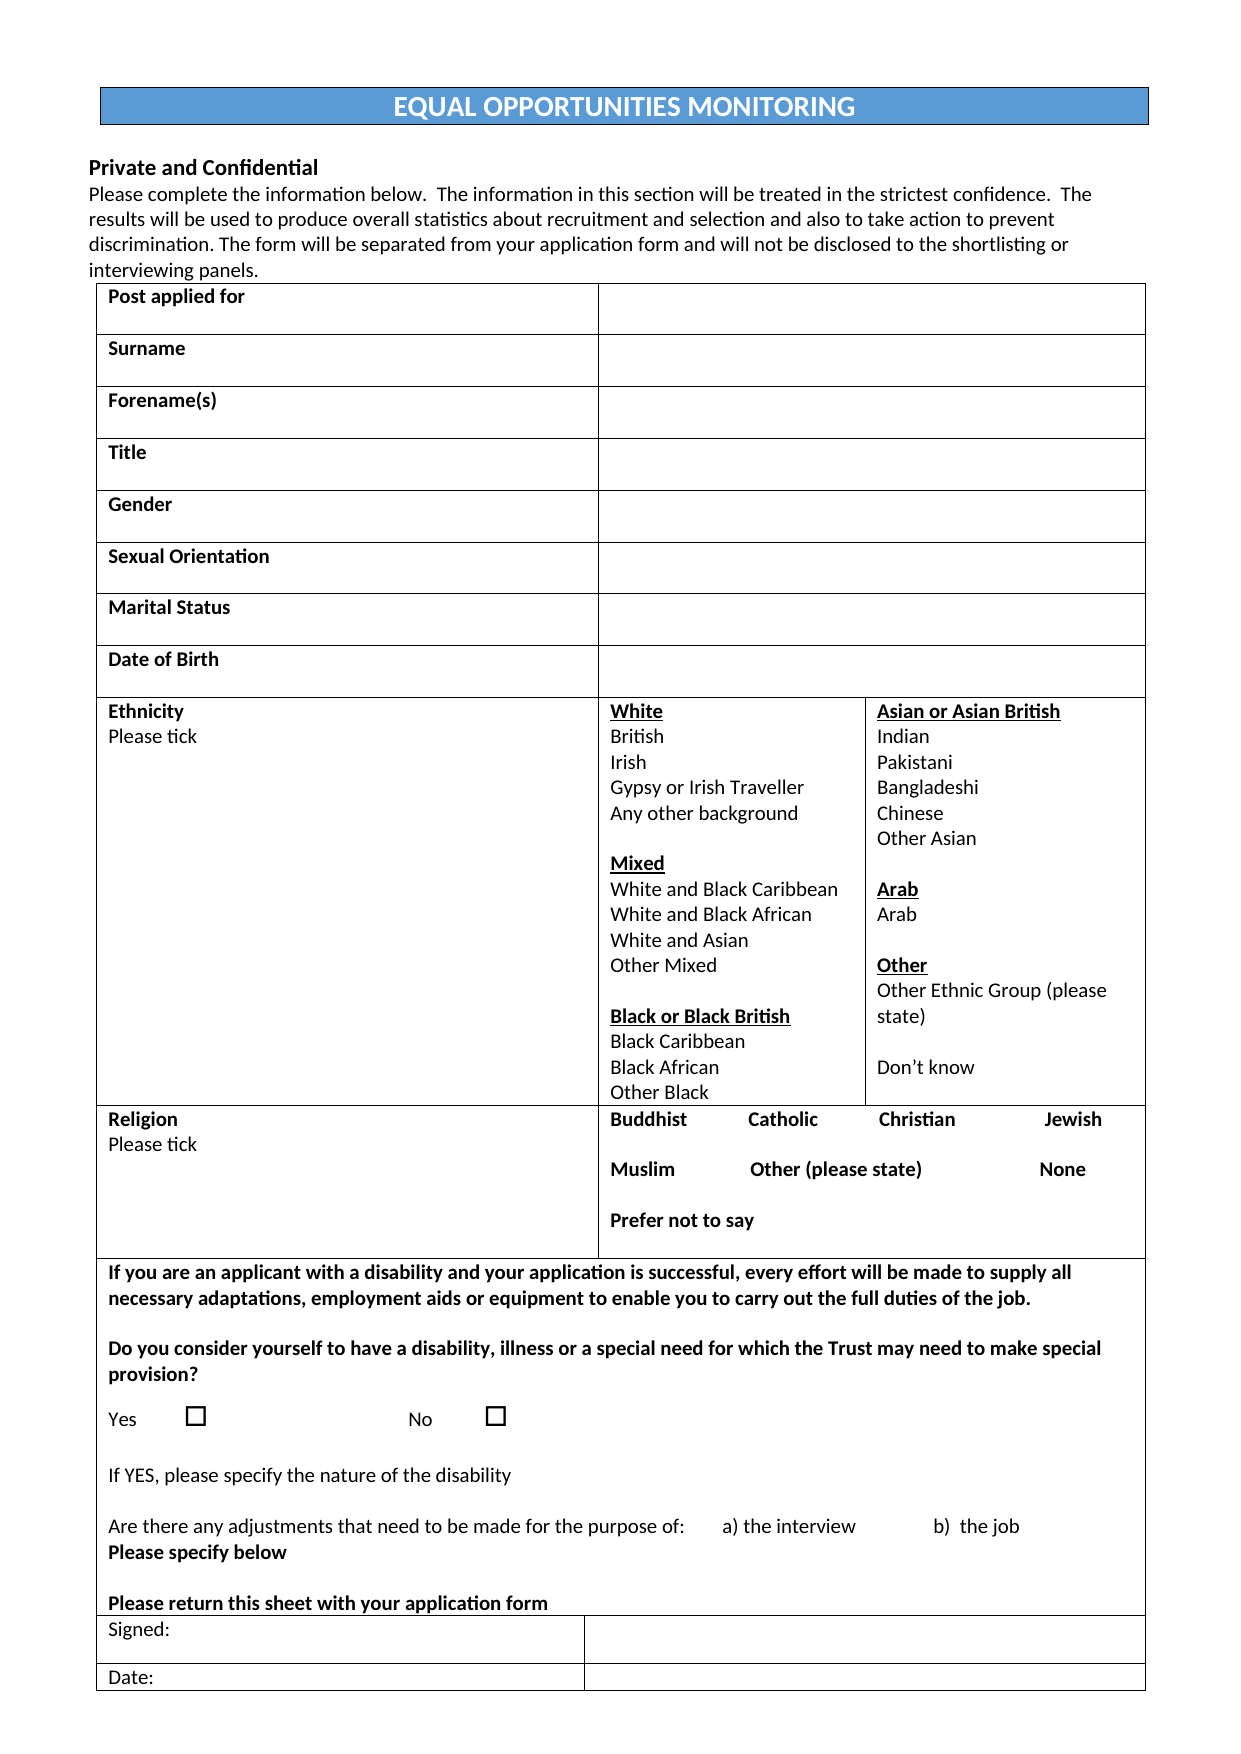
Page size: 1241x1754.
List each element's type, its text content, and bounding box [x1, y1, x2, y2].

table_cell [599, 387, 1145, 438]
table_cell [599, 439, 1145, 490]
table_cell Ethnicity Please tick [97, 698, 598, 1105]
table_cell [585, 1664, 1145, 1689]
table_cell Buddhist Catholic Christian Jewish Muslim Other (please state) None Prefer not to say [599, 1106, 1145, 1258]
table_cell [599, 543, 1145, 593]
table_cell Surname [97, 335, 598, 386]
table_header EQUAL OPPORTUNITIES MONITORING [101, 88, 1148, 124]
table_cell Marital Status [97, 594, 598, 645]
table_cell Date: [97, 1664, 584, 1689]
table_cell Gender [97, 491, 598, 542]
table_cell Date of Birth [97, 646, 598, 697]
table_cell [585, 1616, 1145, 1663]
text Please complete the information below. The information in this section will be treated in the strictest confidence. The results will be used to produce overall statistics about recruitment and selection and also to take action to prevent discrimination. The form will be separated from your application form and will not be disclosed to the shortlisting or interviewing panels. [89, 181, 1152, 282]
table_cell Forename(s) [97, 387, 598, 438]
table_header Post applied for [97, 284, 598, 334]
table_cell White British Irish Gypsy or Irish Traveller Any other background Mixed White and Black Caribbean White and Black African White and Asian Other Mixed Black or Black British Black Caribbean Black African Other Black [599, 698, 865, 1105]
text Private and Confidential [89, 153, 1152, 181]
table_cell [599, 491, 1145, 542]
table_header [599, 284, 1145, 334]
table_cell Asian or Asian British Indian Pakistani Bangladeshi Chinese Other Asian Arab Arab Other Other Ethnic Group (please state) Don’t know [866, 698, 1145, 1105]
table_cell [599, 594, 1145, 645]
table_cell If you are an applicant with a disability and your application is successful, every effort will be made to supply all necessary adaptations, employment aids or equipment to enable you to carry out the full duties of the job. Do you consider yourself to have a disability, illness or a special need for which the Trust may need to make special provision? Yes □ No □ If YES, please specify the nature of the disability Are there any adjustments that need to be made for the purpose of: a) the interview b) the job Please specify below Please return this sheet with your application form [97, 1259, 1145, 1615]
table_cell [599, 335, 1145, 386]
table_cell Sexual Orientation [97, 543, 598, 593]
table_cell [599, 646, 1145, 697]
table_cell Religion Please tick [97, 1106, 598, 1258]
table_cell Title [97, 439, 598, 490]
table_cell Signed: [97, 1616, 584, 1663]
